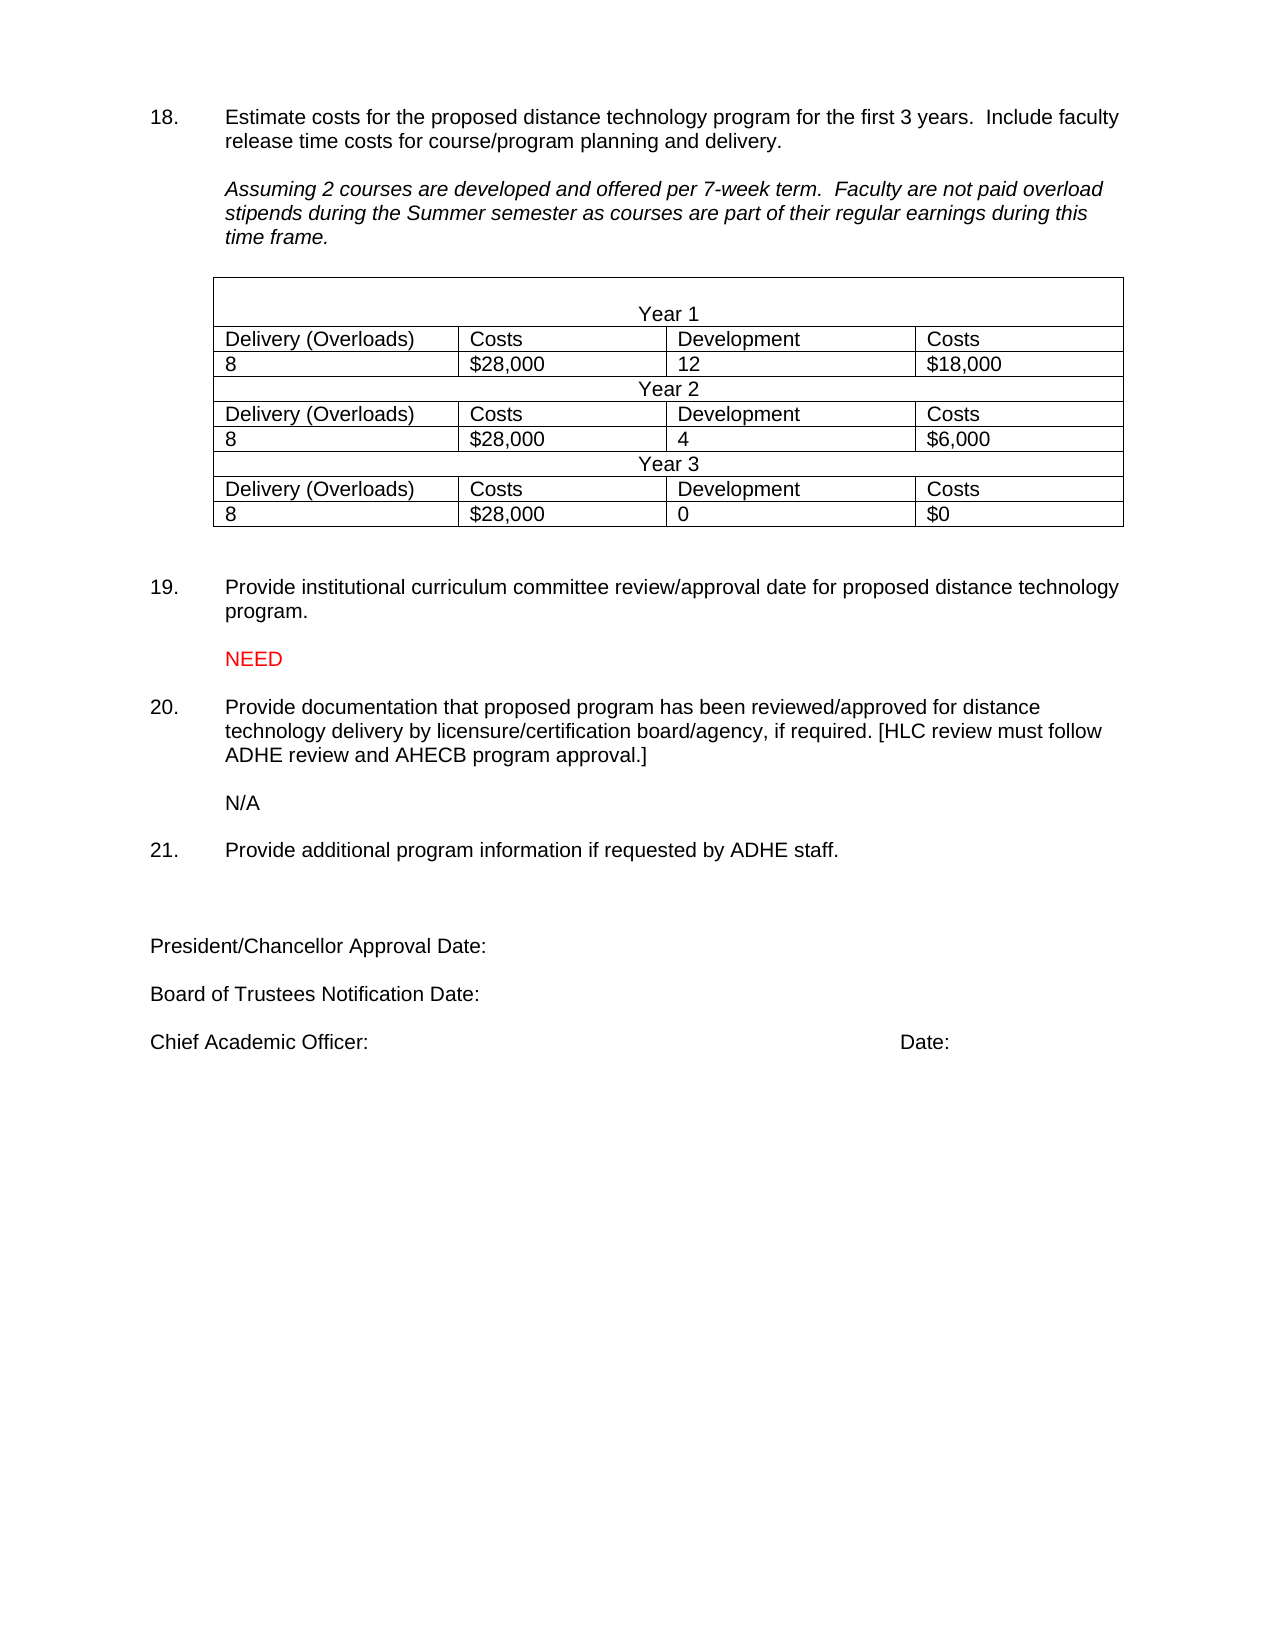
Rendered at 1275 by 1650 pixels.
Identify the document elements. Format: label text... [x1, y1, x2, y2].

table_cell Costs [459, 477, 666, 501]
table_cell $18,000 [916, 352, 1123, 376]
table_cell Delivery (Overloads) [214, 327, 458, 351]
table_cell 0 [667, 502, 915, 526]
table_cell Delivery (Overloads) [214, 402, 458, 426]
table_cell $28,000 [459, 427, 666, 451]
table_cell 8 [214, 427, 458, 451]
table_cell Costs [459, 402, 666, 426]
table_cell $28,000 [459, 502, 666, 526]
table_cell Costs [916, 327, 1123, 351]
list Provide documentation that proposed program has been reviewed/approved for distance technology delivery by licensure/certification board/agency, if required. [HLC review must follow ADHE review and AHECB program approval.] N/A [150, 694, 1125, 814]
table_cell $28,000 [459, 352, 666, 376]
table_cell Year 2 [214, 377, 1123, 401]
table_cell Year 3 [214, 452, 1123, 476]
table_cell Delivery (Overloads) [214, 477, 458, 501]
text Board of Trustees Notification Date: [150, 982, 1125, 1006]
table_cell Costs [916, 477, 1123, 501]
table_cell $6,000 [916, 427, 1123, 451]
text President/Chancellor Approval Date: [150, 934, 1125, 958]
table_header Year 1 [214, 278, 1123, 326]
table_cell Development [667, 327, 915, 351]
table_cell Costs [916, 402, 1123, 426]
table_cell 4 [667, 427, 915, 451]
list Estimate costs for the proposed distance technology program for the first 3 years. Include faculty release time costs for course/program planning and delivery. Assuming 2 courses are developed and offered per 7-week term. Faculty are not paid overload stipends during the Summer semester as courses are part of their regular earnings during this time frame. [150, 105, 1125, 277]
text Chief Academic Officer: Date: [150, 1030, 1125, 1054]
table_cell $0 [916, 502, 1123, 526]
table_cell 8 [214, 502, 458, 526]
list Provide additional program information if requested by ADHE staff. [150, 838, 1125, 862]
table_cell 8 [214, 352, 458, 376]
table_cell Development [667, 402, 915, 426]
table_cell 12 [667, 352, 915, 376]
table_cell Development [667, 477, 915, 501]
table_cell Costs [459, 327, 666, 351]
list Provide institutional curriculum committee review/approval date for proposed distance technology program. NEED [150, 575, 1125, 671]
